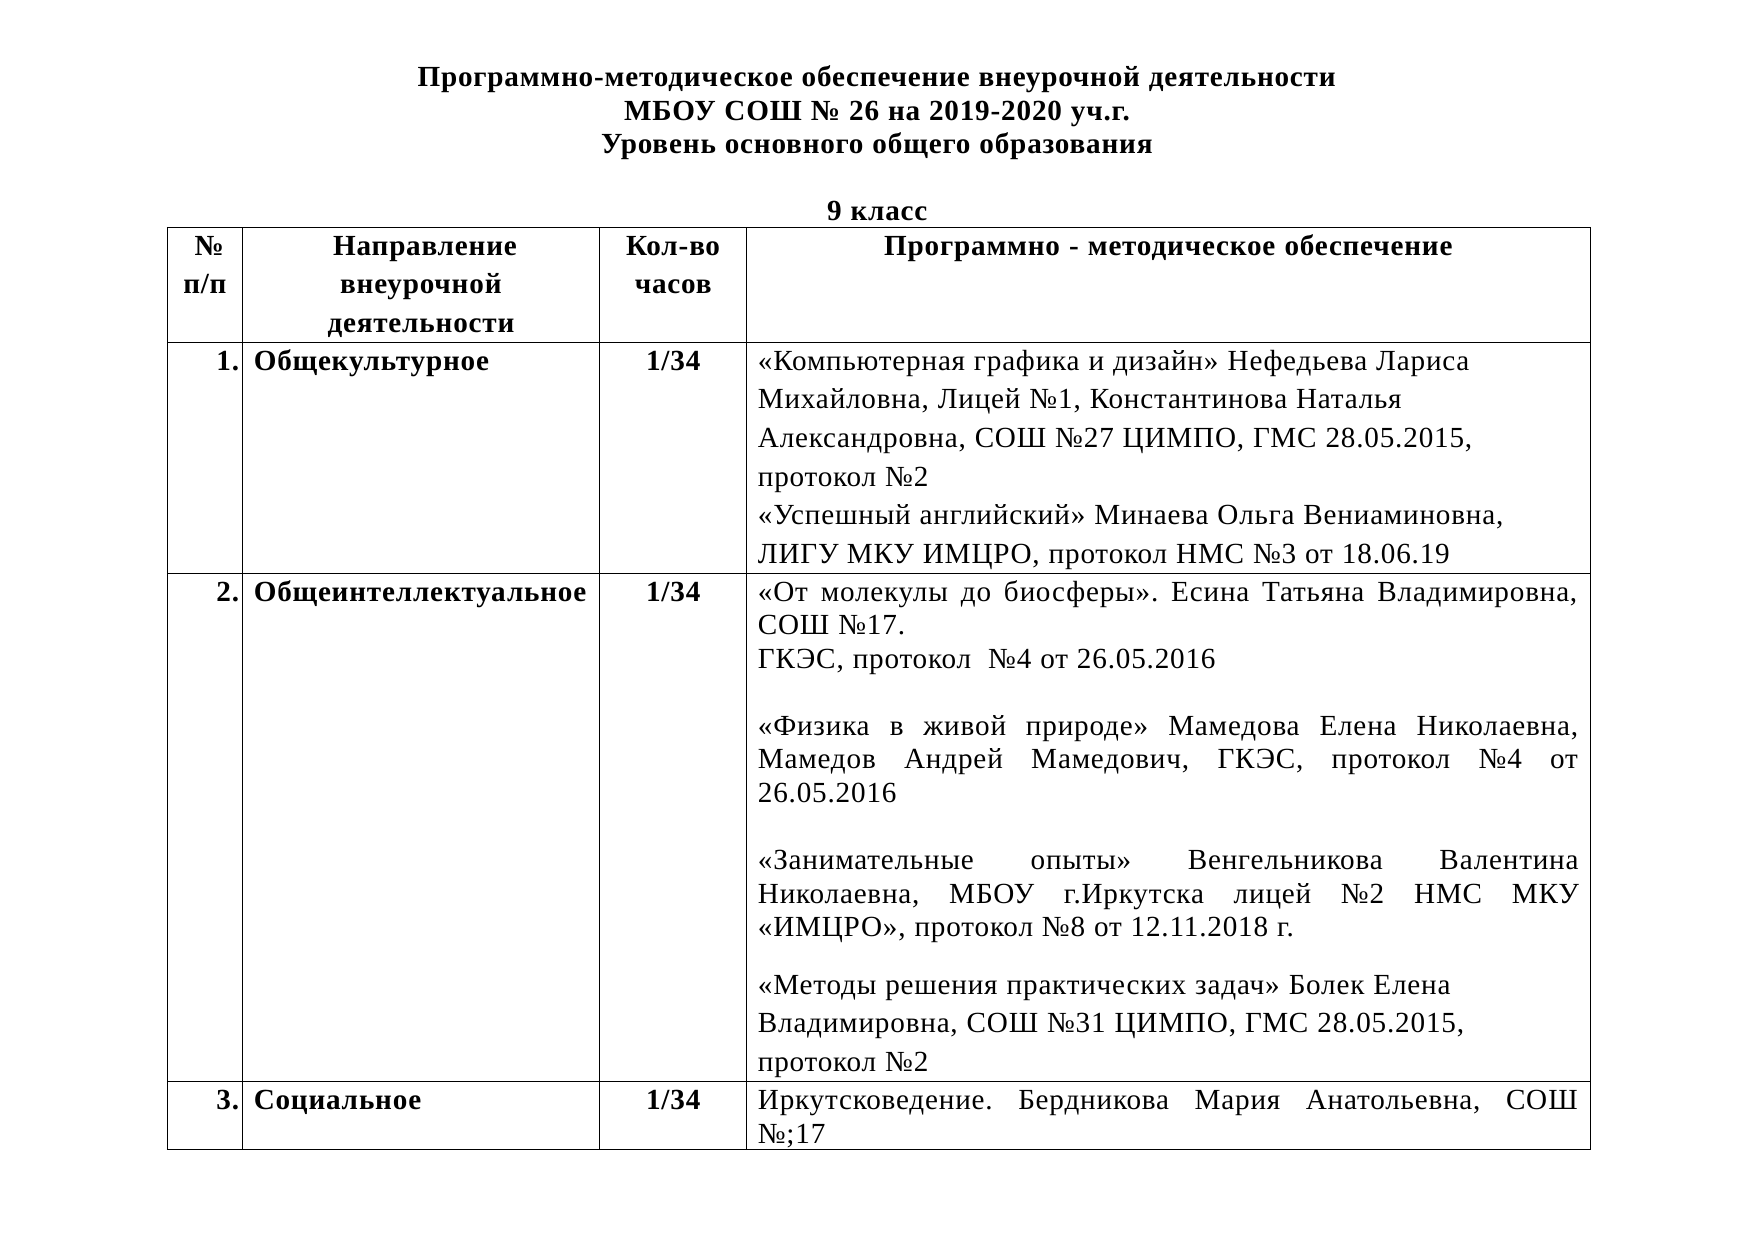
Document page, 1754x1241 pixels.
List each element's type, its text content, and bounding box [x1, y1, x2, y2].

table_header Программно - методическое обеспечение [747, 228, 1590, 342]
text Программно-методическое обеспечение внеурочной деятельности [118, 59, 1636, 93]
text МБОУ СОШ № 26 на 2019-2020 уч.г. [118, 93, 1636, 126]
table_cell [747, 1082, 1590, 1149]
table_cell Социальное [243, 1082, 599, 1149]
table_header № п/п [168, 228, 242, 342]
table_cell 1/34 [600, 343, 746, 573]
table_cell «Компьютерная графика и дизайн» Нефедьева Лариса Михайловна, Лицей №1, Константинова Наталья Александровна, СОШ №27 ЦИМПО, ГМС 28.05.2015, протокол №2 «Успешный английский» Минаева Ольга Вениаминовна, ЛИГУ МКУ ИМЦРО, протокол НМС №3 от 18.06.19 [747, 343, 1590, 573]
table_cell 1/34 [600, 1082, 746, 1149]
table_cell «От молекулы до биосферы». Есина Татьяна Владимировна, СОШ №17. ГКЭС, протокол №4 от 26.05.2016 «Физика в живой природе» Мамедова Елена Николаевна, Мамедов Андрей Мамедович, ГКЭС, протокол №4 от 26.05.2016 «Занимательные опыты» Венгельникова Валентина Николаевна, МБОУ г.Иркутска лицей №2 НМС МКУ «ИМЦРО», протокол №8 от 12.11.2018 г. «Методы решения практических задач» Болек Елена Владимировна, СОШ №31 ЦИМПО, ГМС 28.05.2015, протокол №2 [747, 574, 1590, 1081]
table_cell [168, 574, 242, 1081]
table_cell Общекультурное [243, 343, 599, 573]
table_header Кол-во часов [600, 228, 746, 342]
table_cell 1/34 [600, 574, 746, 1081]
table_cell [168, 1082, 242, 1149]
table_cell Общеинтеллектуальное [243, 574, 599, 1081]
text 9 класс [118, 193, 1636, 227]
table_header Направление внеурочной деятельности [243, 228, 599, 342]
table_cell [168, 343, 242, 573]
text Уровень основного общего образования [118, 126, 1636, 160]
